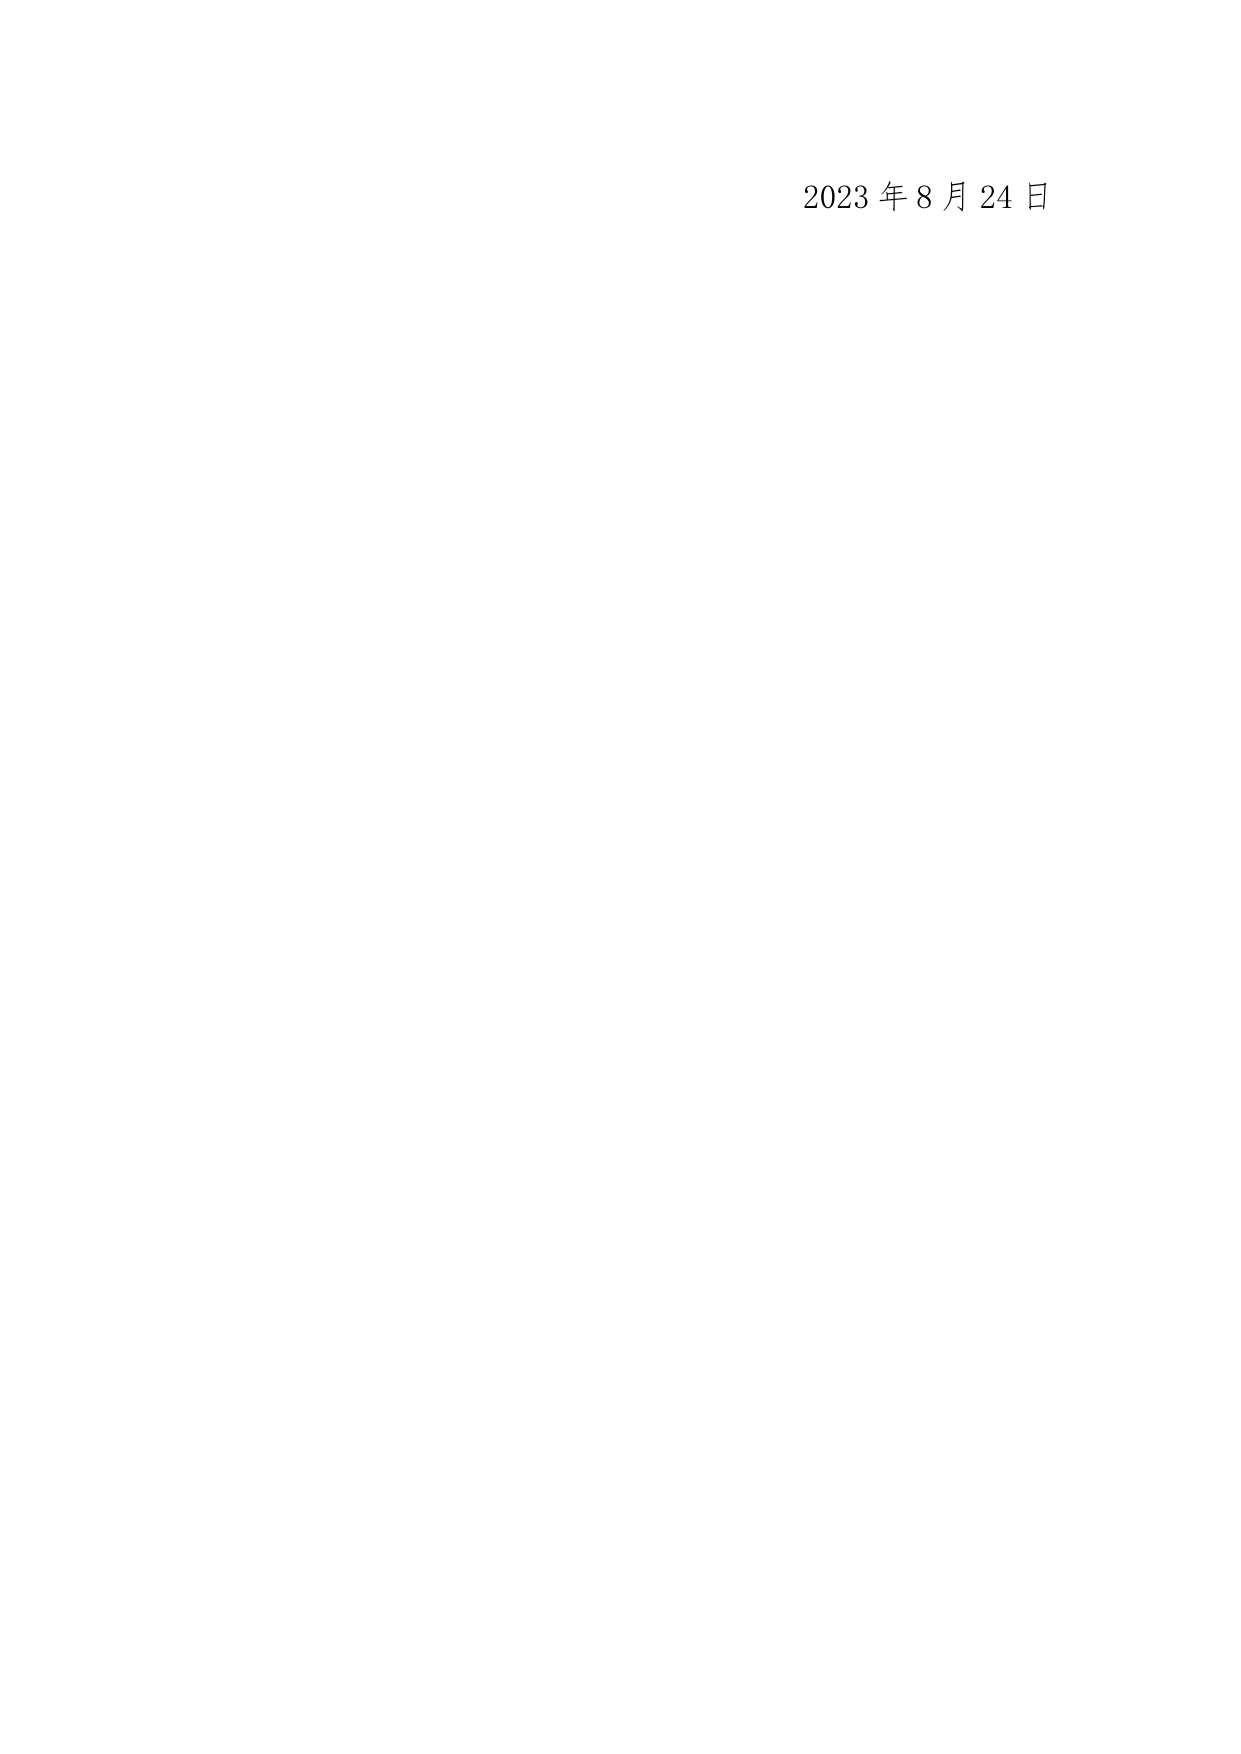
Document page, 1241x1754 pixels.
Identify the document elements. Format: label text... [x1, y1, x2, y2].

list 2023年8月24日 [187, 162, 1053, 227]
